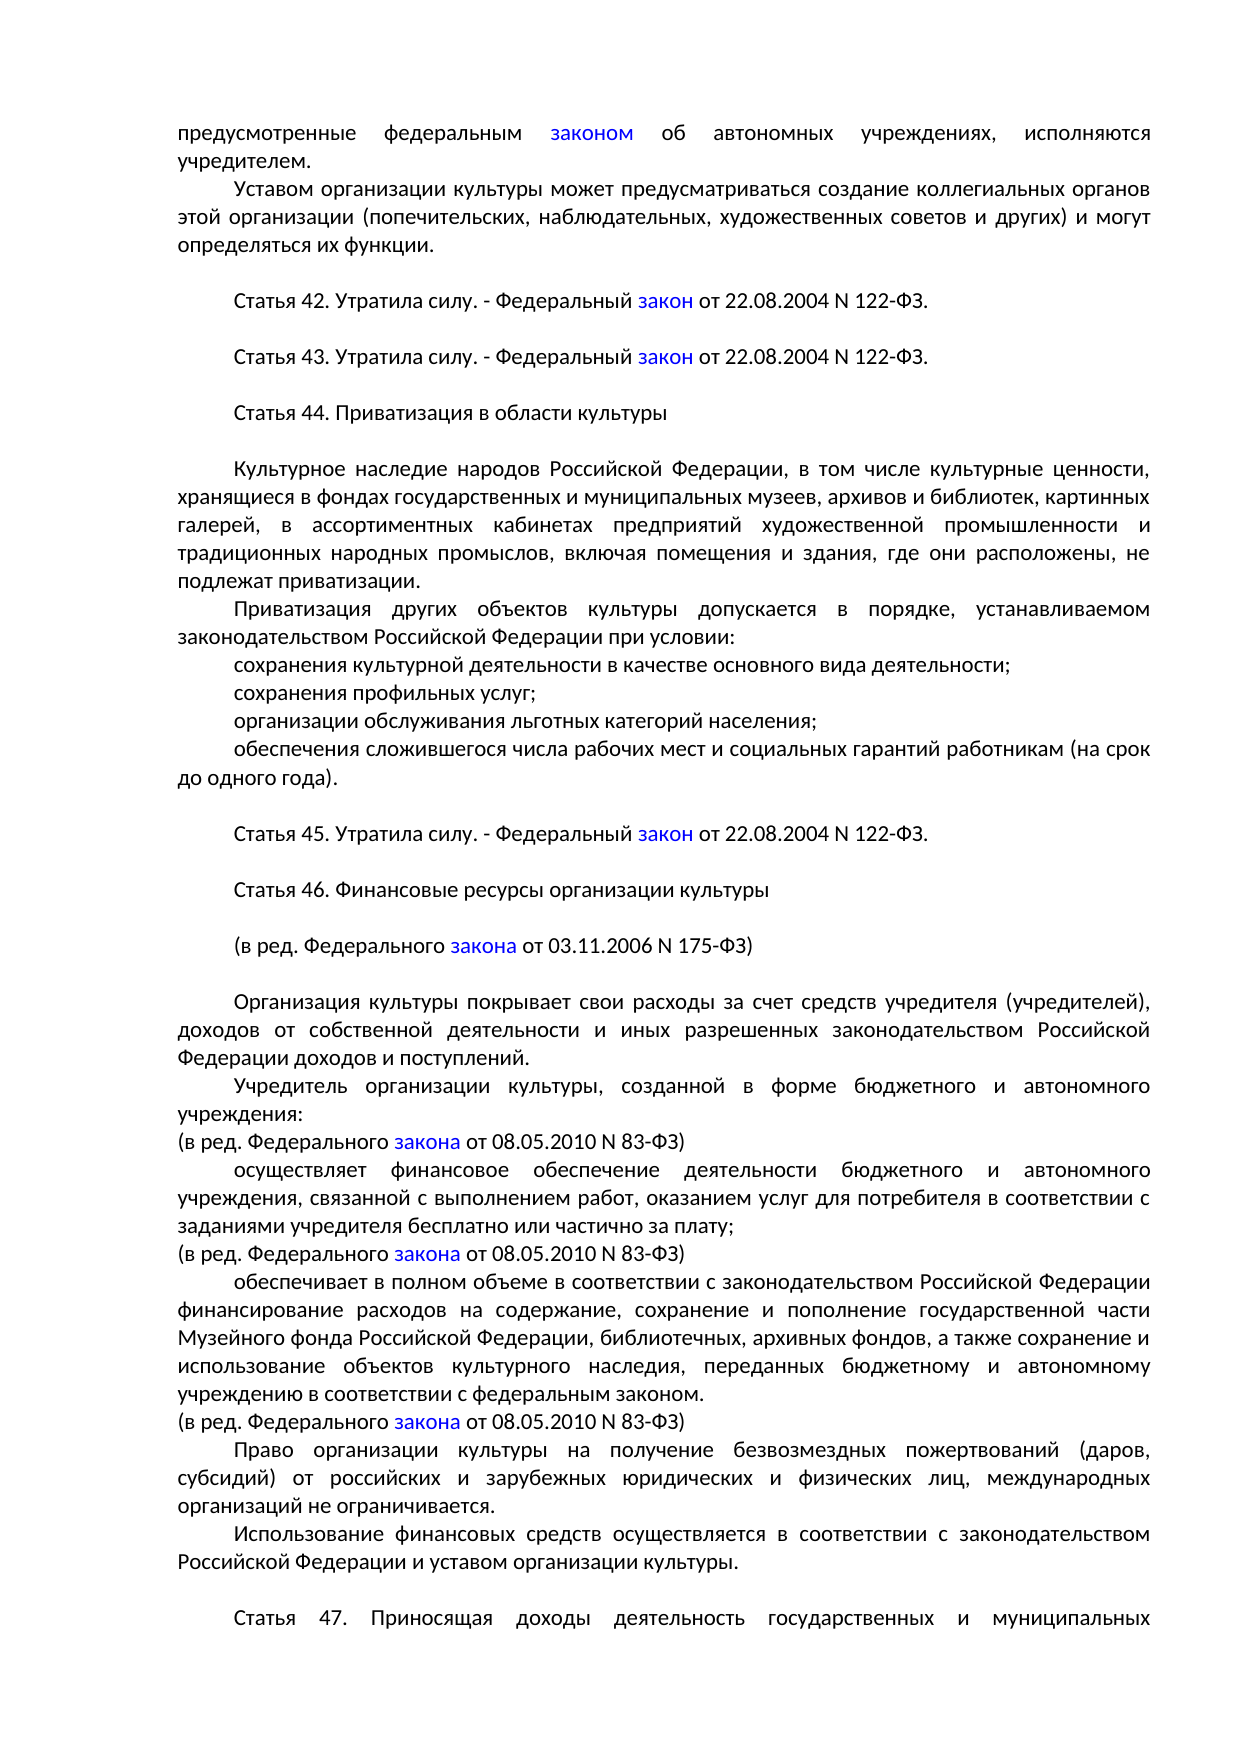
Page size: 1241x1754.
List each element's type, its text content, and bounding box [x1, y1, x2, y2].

text сохранения профильных услуг; [177, 678, 1152, 707]
text Статья 46. Финансовые ресурсы организации культуры [177, 875, 1152, 903]
text Учредитель организации культуры, созданной в форме бюджетного и автономного учреждения: [177, 1071, 1152, 1127]
text Использование финансовых средств осуществляется в соответствии с законодательством Российской Федерации и уставом организации культуры. [177, 1519, 1152, 1575]
text Статья 44. Приватизация в области культуры [177, 398, 1152, 426]
text организации обслуживания льготных категорий населения; [177, 707, 1152, 734]
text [177, 1603, 1152, 1631]
text (в ред. Федерального закона от 08.05.2010 N 83-ФЗ) [177, 1127, 1152, 1155]
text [177, 118, 1152, 174]
text (в ред. Федерального закона от 03.11.2006 N 175-ФЗ) [177, 931, 1152, 959]
text осуществляет финансовое обеспечение деятельности бюджетного и автономного учреждения, связанной с выполнением работ, оказанием услуг для потребителя в соответствии с заданиями учредителя бесплатно или частично за плату; [177, 1155, 1152, 1239]
text (в ред. Федерального закона от 08.05.2010 N 83-ФЗ) [177, 1239, 1152, 1267]
text Культурное наследие народов Российской Федерации, в том числе культурные ценности, хранящиеся в фондах государственных и муниципальных музеев, архивов и библиотек, картинных галерей, в ассортиментных кабинетах предприятий художественной промышленности и традиционных народных промыслов, включая помещения и здания, где они расположены, не подлежат приватизации. [177, 454, 1152, 594]
text Статья 43. Утратила силу. - Федеральный закон от 22.08.2004 N 122-ФЗ. [177, 342, 1152, 370]
text Уставом организации культуры может предусматриваться создание коллегиальных органов этой организации (попечительских, наблюдательных, художественных советов и других) и могут определяться их функции. [177, 174, 1152, 258]
text (в ред. Федерального закона от 08.05.2010 N 83-ФЗ) [177, 1407, 1152, 1435]
text Статья 42. Утратила силу. - Федеральный закон от 22.08.2004 N 122-ФЗ. [177, 286, 1152, 314]
text обеспечивает в полном объеме в соответствии с законодательством Российской Федерации финансирование расходов на содержание, сохранение и пополнение государственной части Музейного фонда Российской Федерации, библиотечных, архивных фондов, а также сохранение и использование объектов культурного наследия, переданных бюджетному и автономному учреждению в соответствии с федеральным законом. [177, 1267, 1152, 1407]
text Организация культуры покрывает свои расходы за счет средств учредителя (учредителей), доходов от собственной деятельности и иных разрешенных законодательством Российской Федерации доходов и поступлений. [177, 987, 1152, 1071]
text Приватизация других объектов культуры допускается в порядке, устанавливаемом законодательством Российской Федерации при условии: [177, 594, 1152, 651]
text обеспечения сложившегося числа рабочих мест и социальных гарантий работникам (на срок до одного года). [177, 734, 1152, 791]
text сохранения культурной деятельности в качестве основного вида деятельности; [177, 651, 1152, 678]
text Право организации культуры на получение безвозмездных пожертвований (даров, субсидий) от российских и зарубежных юридических и физических лиц, международных организаций не ограничивается. [177, 1435, 1152, 1519]
text Статья 45. Утратила силу. - Федеральный закон от 22.08.2004 N 122-ФЗ. [177, 819, 1152, 847]
